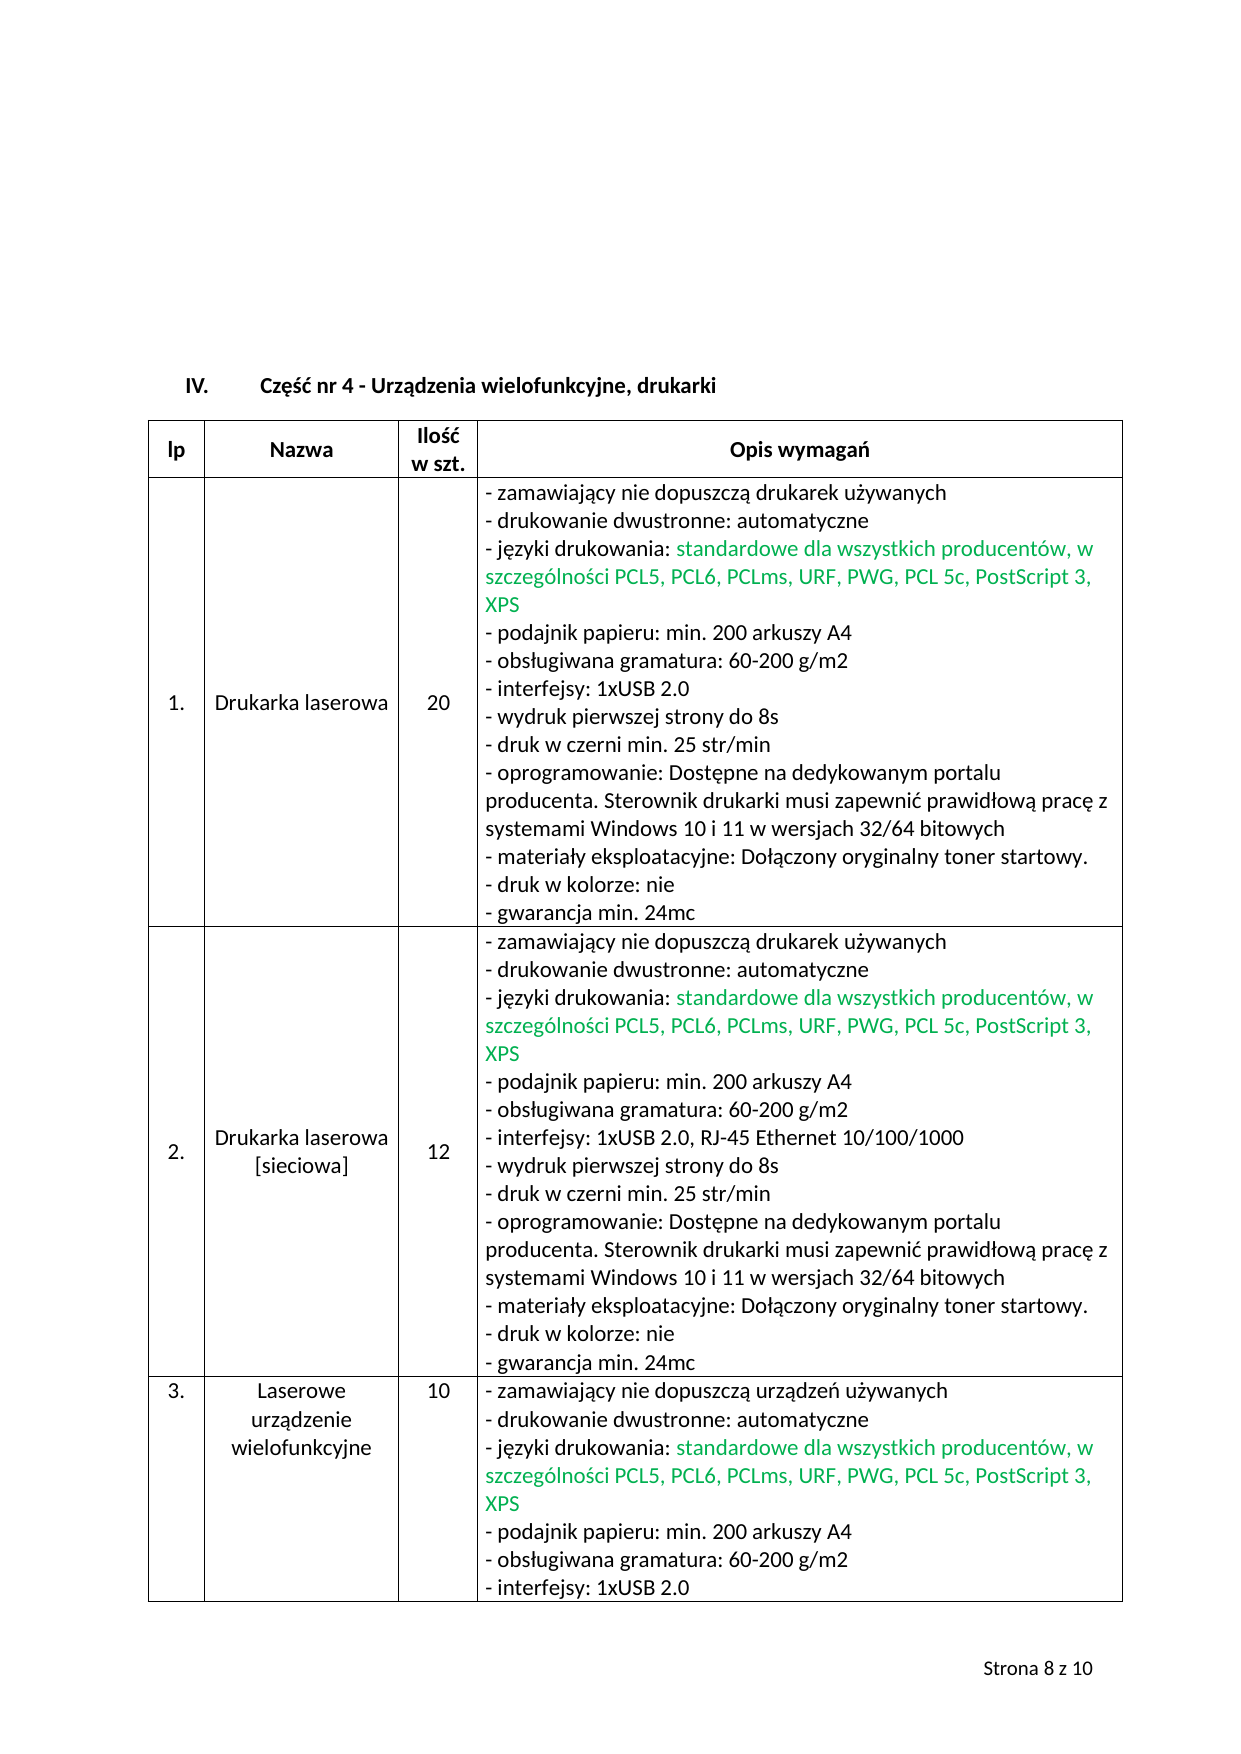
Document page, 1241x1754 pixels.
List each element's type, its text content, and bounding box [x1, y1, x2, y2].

table_cell - zamawiający nie dopuszczą drukarek używanych - drukowanie dwustronne: automatyczne - języki drukowania: standardowe dla wszystkich producentów, w szczególności PCL5, PCL6, PCLms, URF, PWG, PCL 5c, PostScript 3, XPS - podajnik papieru: min. 200 arkuszy A4 - obsługiwana gramatura: 60-200 g/m2 - interfejsy: 1xUSB 2.0 - wydruk pierwszej strony do 8s - druk w czerni min. 25 str/min - oprogramowanie: Dostępne na dedykowanym portalu producenta. Sterownik drukarki musi zapewnić prawidłową pracę z systemami Windows 10 i 11 w wersjach 32/64 bitowych - materiały eksploatacyjne: Dołączony oryginalny toner startowy. - druk w kolorze: nie - gwarancja min. 24mc [478, 478, 1122, 926]
list Część nr 4 - Urządzenia wielofunkcyjne, drukarki [185, 371, 1093, 399]
table_cell 2. [149, 927, 204, 1376]
table_cell Drukarka laserowa [sieciowa] [205, 927, 398, 1376]
table_cell 20 [399, 478, 477, 926]
table_header Opis wymagań [478, 421, 1122, 477]
table_cell - zamawiający nie dopuszczą drukarek używanych - drukowanie dwustronne: automatyczne - języki drukowania: standardowe dla wszystkich producentów, w szczególności PCL5, PCL6, PCLms, URF, PWG, PCL 5c, PostScript 3, XPS - podajnik papieru: min. 200 arkuszy A4 - obsługiwana gramatura: 60-200 g/m2 - interfejsy: 1xUSB 2.0, RJ-45 Ethernet 10/100/1000 - wydruk pierwszej strony do 8s - druk w czerni min. 25 str/min - oprogramowanie: Dostępne na dedykowanym portalu producenta. Sterownik drukarki musi zapewnić prawidłową pracę z systemami Windows 10 i 11 w wersjach 32/64 bitowych - materiały eksploatacyjne: Dołączony oryginalny toner startowy. - druk w kolorze: nie - gwarancja min. 24mc [478, 927, 1122, 1376]
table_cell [205, 1377, 398, 1601]
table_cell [478, 1377, 1122, 1601]
table_header Nazwa [205, 421, 398, 477]
table_cell 3. [149, 1377, 204, 1601]
table_cell 1. [149, 478, 204, 926]
table_header lp [149, 421, 204, 477]
table_header Ilość w szt. [399, 421, 477, 477]
table_cell 12 [399, 927, 477, 1376]
table_cell 10 [399, 1377, 477, 1601]
table_cell Drukarka laserowa [205, 478, 398, 926]
